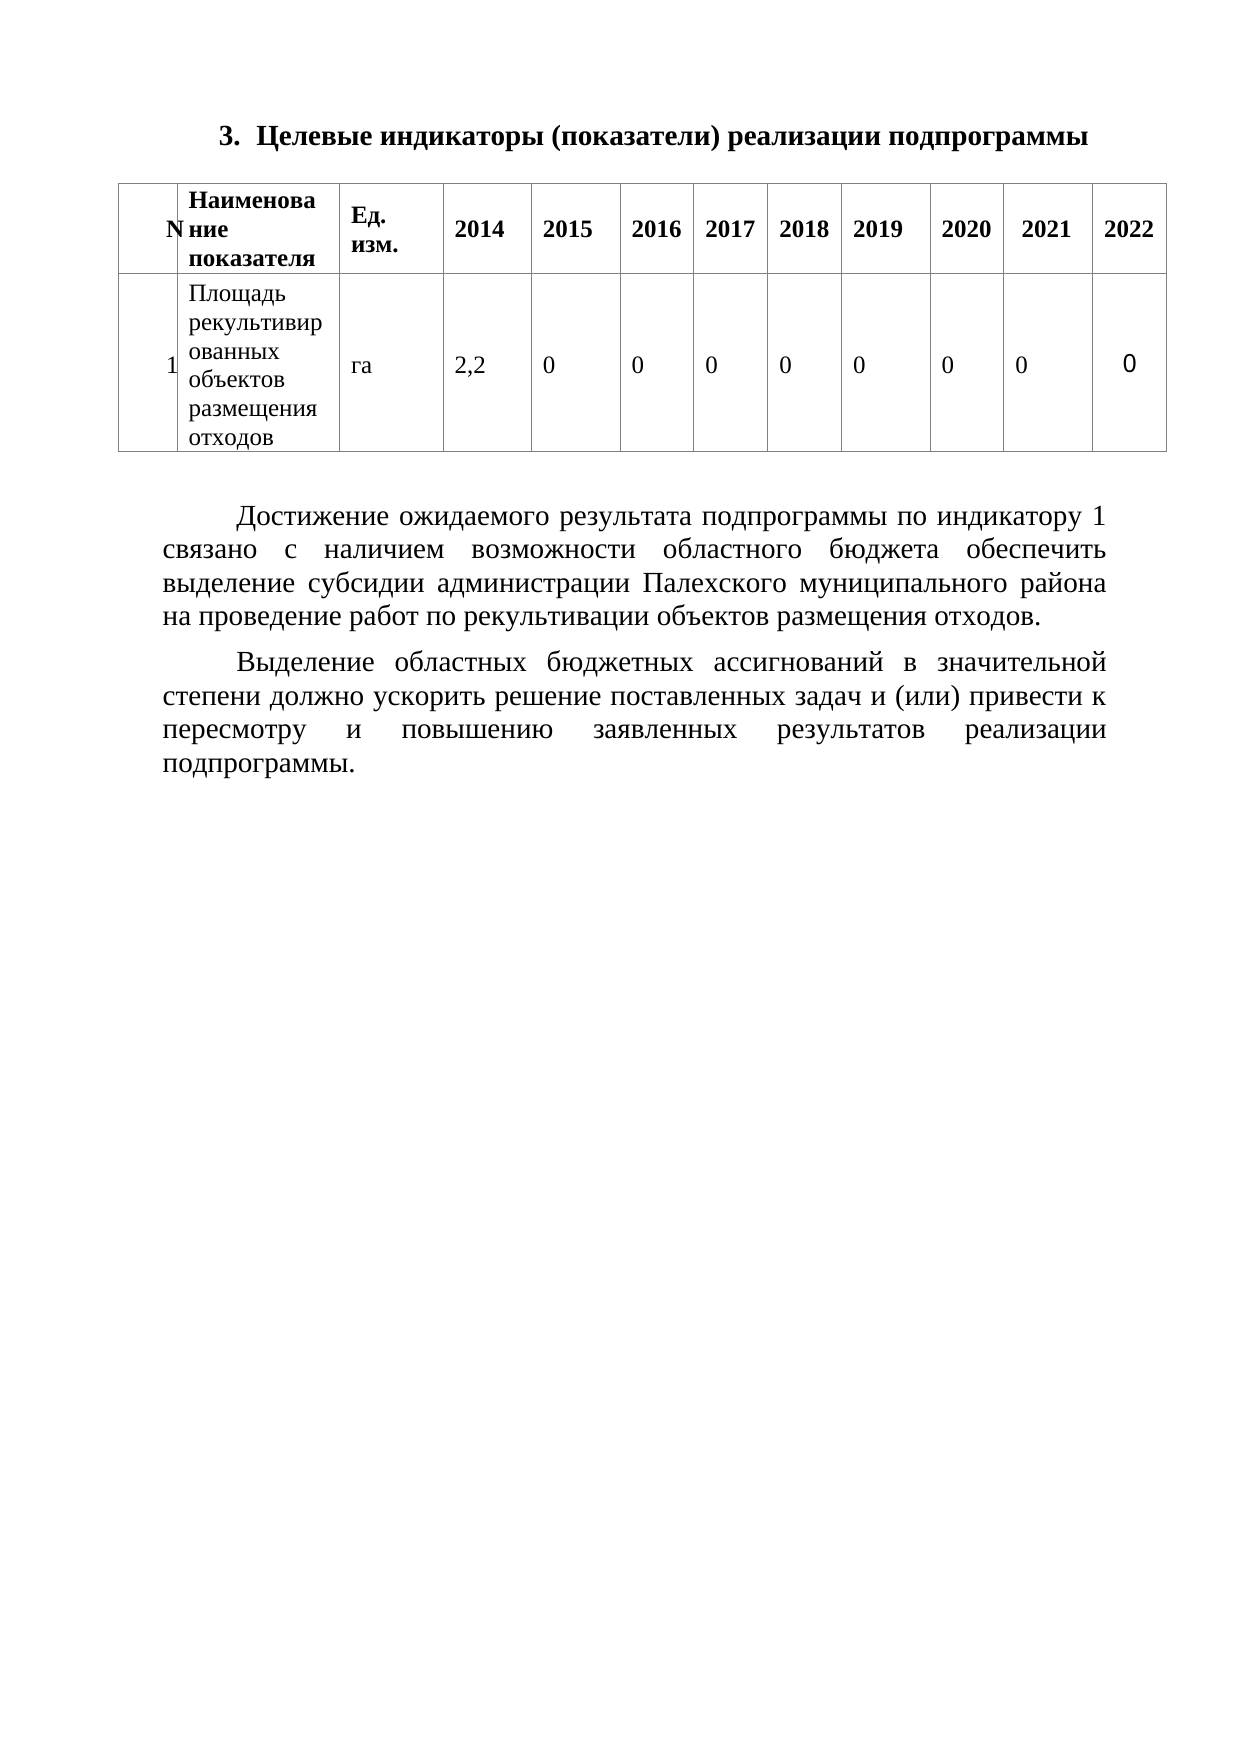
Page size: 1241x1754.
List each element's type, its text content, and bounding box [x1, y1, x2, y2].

table_header 2017 [694, 184, 767, 273]
text Достижение ожидаемого результата подпрограммы по индикатору 1 связано с наличием возможности областного бюджета обеспечить выделение субсидии администрации Палехского муниципального района на проведение работ по рекультивации объектов размещения отходов. [162, 498, 1107, 632]
table_header 2020 [931, 184, 1003, 273]
table_cell Площадь рекультивированных объектов размещения отходов [178, 274, 339, 451]
list Целевые индикаторы (показатели) реализации подпрограммы [200, 118, 1107, 152]
table_header 2019 [842, 184, 930, 273]
table_header 2016 [621, 184, 693, 273]
table_header 2018 [768, 184, 841, 273]
table_cell 0 [1004, 274, 1092, 451]
table_cell га [340, 274, 443, 451]
table_cell 0 [842, 274, 930, 451]
table_header 2022 [1093, 184, 1166, 273]
table_cell 0 [768, 274, 841, 451]
table_header N [119, 184, 177, 273]
table_cell 1 [119, 274, 177, 451]
text Выделение областных бюджетных ассигнований в значительной степени должно ускорить решение поставленных задач и (или) привести к пересмотру и повышению заявленных результатов реализации подпрограммы. [162, 644, 1107, 779]
table_cell 2,2 [444, 274, 531, 451]
table_cell 0 [621, 274, 693, 451]
table_cell 0 [532, 274, 620, 451]
table_header 2015 [532, 184, 620, 273]
table_cell 0 [694, 274, 767, 451]
table_header Наименование показателя [178, 184, 339, 273]
table_cell 0 [1093, 274, 1166, 451]
table_header 2021 [1004, 184, 1092, 273]
table_cell 0 [931, 274, 1003, 451]
table_header Ед. изм. [340, 184, 443, 273]
table_header 2014 [444, 184, 531, 273]
